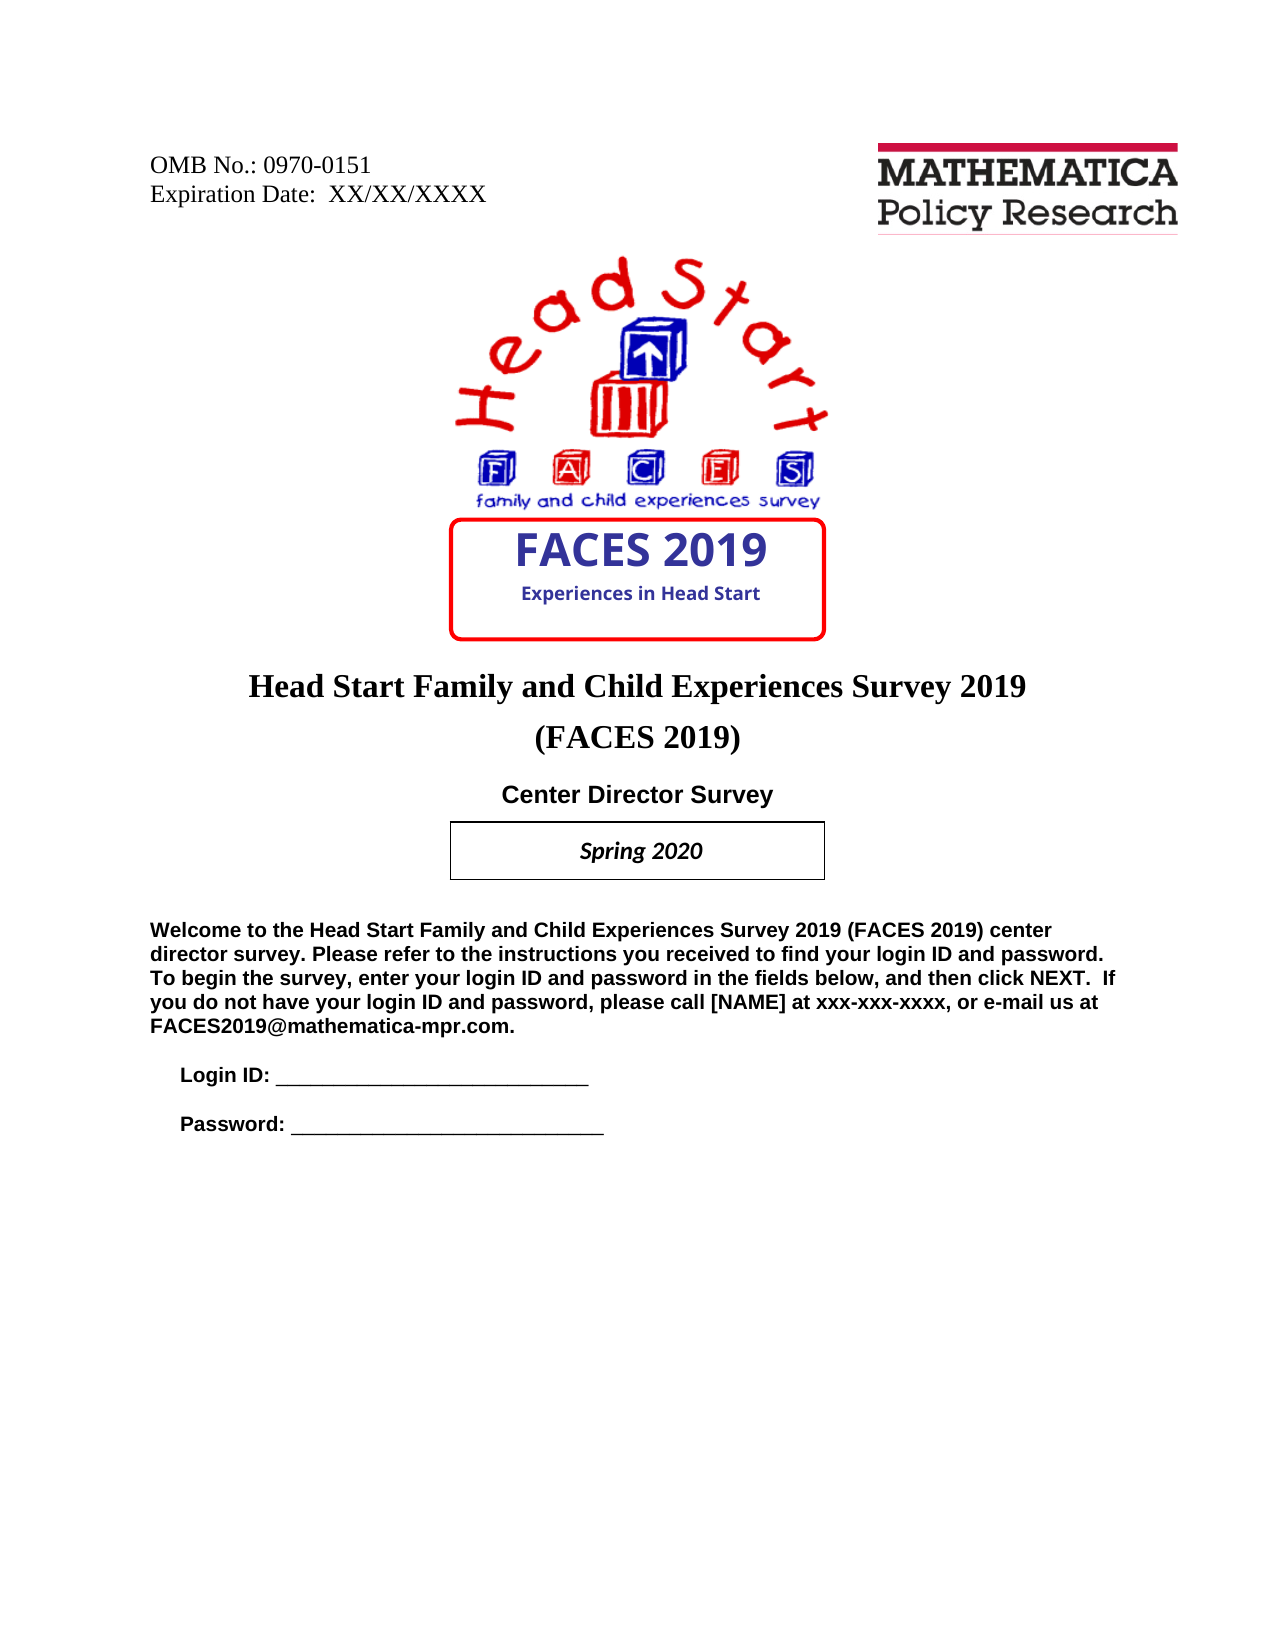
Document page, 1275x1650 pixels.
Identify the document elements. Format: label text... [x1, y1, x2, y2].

text Expiration Date: XX/XX/XXXX [150, 179, 878, 207]
text Login ID: ___________________________ [150, 1063, 1181, 1087]
text Welcome to the Head Start Family and Child Experiences Survey 2019 (FACES 2019) center director survey. Please refer to the instructions you received to find your login ID and password. To begin the survey, enter your login ID and password in the fields below, and then click NEXT. If you do not have your login ID and password, please call [NAME] at xxx-xxx-xxxx, or e-mail us at FACES2019@mathematica-mpr.com. [150, 918, 1125, 1038]
text Head Start Family and Child Experiences Survey 2019 [150, 666, 1125, 704]
text (FACES 2019) [150, 717, 1125, 755]
text Center Director Survey [150, 780, 1125, 809]
picture [878, 143, 1178, 235]
text Password: ___________________________ [180, 1112, 1095, 1136]
picture [436, 250, 839, 522]
table_header Spring 2020 [451, 823, 824, 879]
text OMB No.: 0970-0151 [150, 150, 878, 179]
